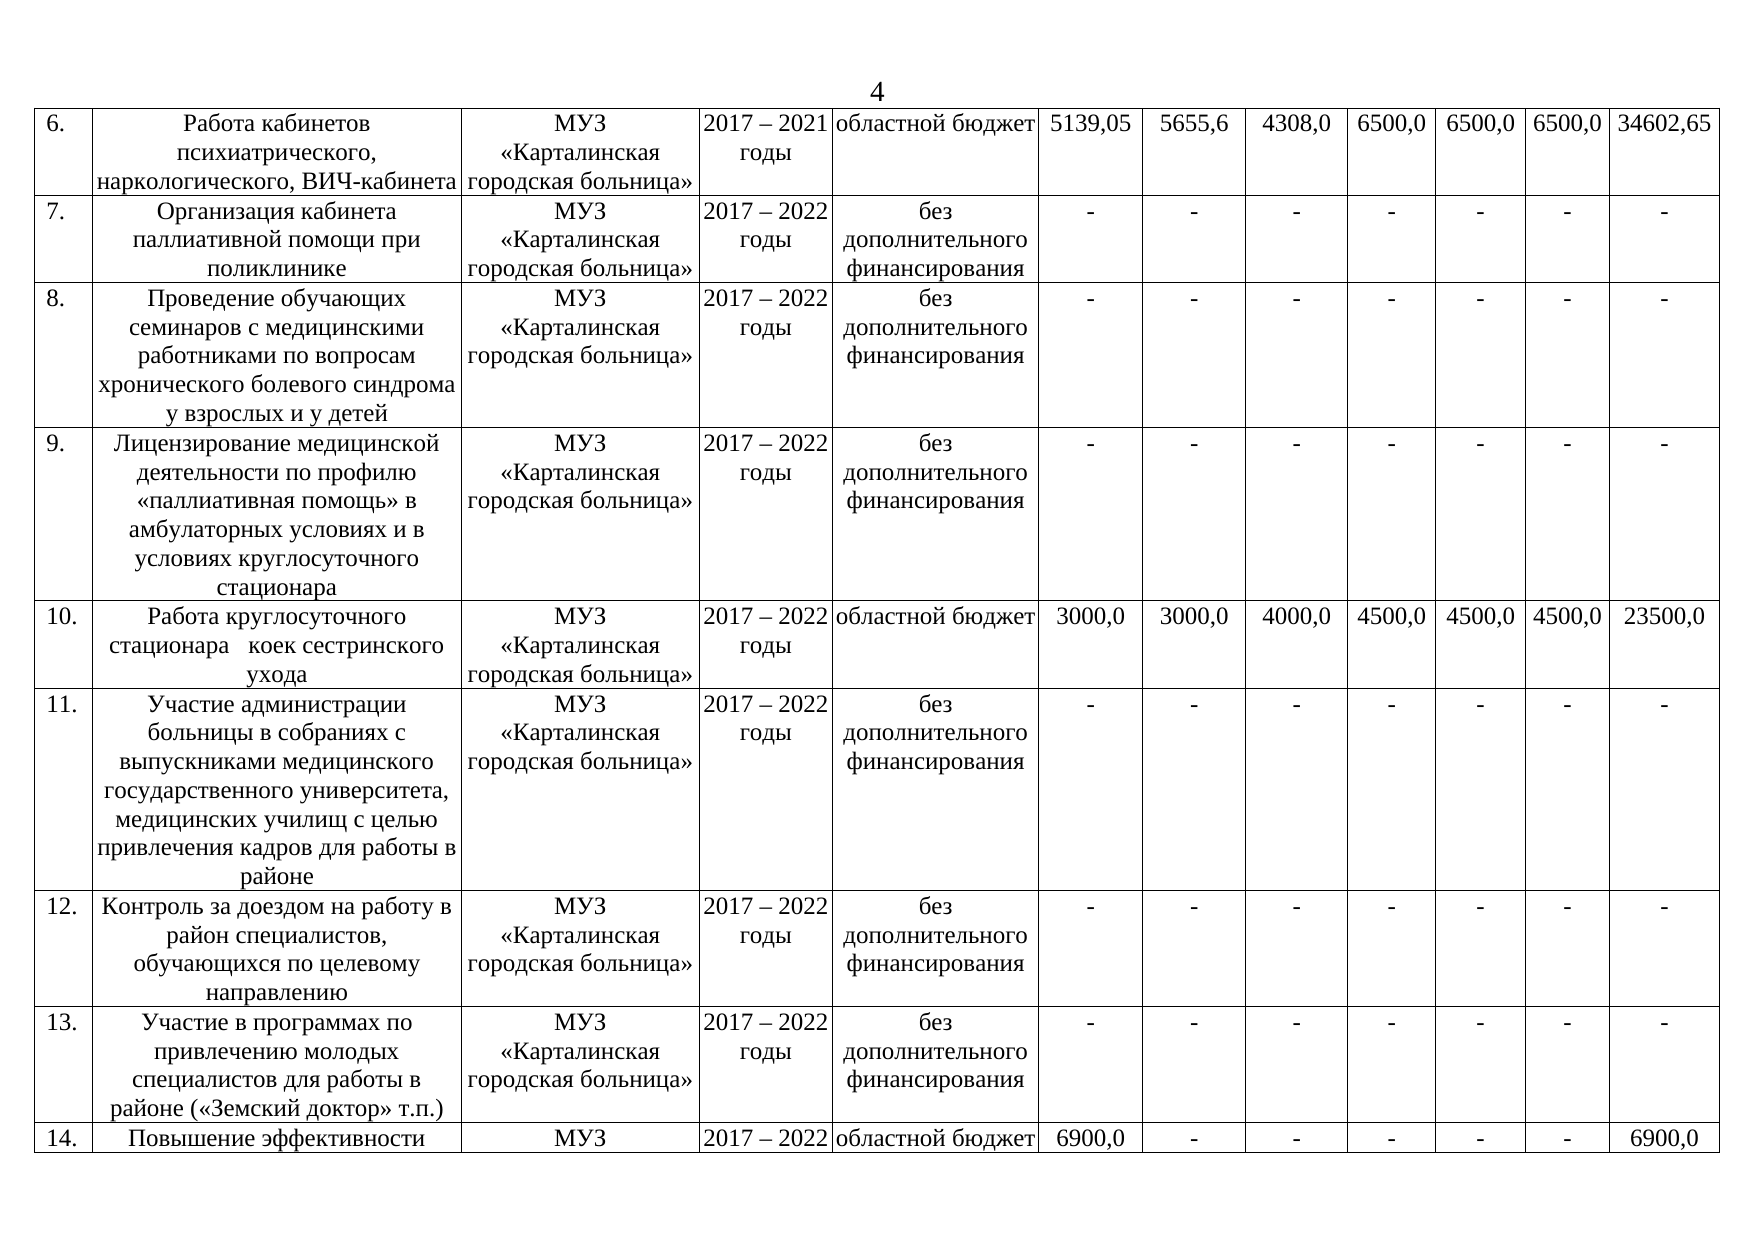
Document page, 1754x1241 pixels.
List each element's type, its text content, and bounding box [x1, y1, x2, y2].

table_cell - [1246, 428, 1347, 600]
table_cell 4308,0 [1246, 109, 1347, 195]
table_cell - [1039, 283, 1142, 427]
table_cell 3000,0 [1143, 601, 1245, 688]
table_cell - [1246, 1123, 1347, 1152]
table_cell [35, 196, 92, 282]
table_cell МУЗ «Карталинская городская больница» [462, 891, 699, 1006]
table_cell - [1526, 1007, 1609, 1122]
table_cell МУЗ «Карталинская городская больница» [462, 428, 699, 600]
table_cell 4000,0 [1246, 601, 1347, 688]
table_cell МУЗ «Карталинская городская больница» [462, 689, 699, 890]
table_cell - [1039, 689, 1142, 890]
table_cell - [1526, 196, 1609, 282]
table_cell без дополнительного финансирования [833, 428, 1038, 600]
table_cell 5655,6 [1143, 109, 1245, 195]
table_cell [35, 109, 92, 195]
table_cell 2017 – 2022 годы [700, 428, 832, 600]
table_cell 4500,0 [1436, 601, 1525, 688]
table_cell областной бюджет [833, 601, 1038, 688]
table_cell без дополнительного финансирования [833, 1007, 1038, 1122]
table_cell - [1143, 428, 1245, 600]
table_cell - [1436, 283, 1525, 427]
table_cell - [1246, 689, 1347, 890]
table_cell Участие администрации больницы в собраниях с выпускниками медицинского государственного университета, медицинских училищ с целью привлечения кадров для работы в районе [93, 689, 461, 890]
table_cell МУЗ «Карталинская городская больница» [462, 283, 699, 427]
table_cell [35, 891, 92, 1006]
table_cell - [1039, 891, 1142, 1006]
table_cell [462, 109, 699, 195]
table_cell 5139,05 [1039, 109, 1142, 195]
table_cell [93, 1123, 461, 1152]
table_cell - [1436, 891, 1525, 1006]
table_cell 2017 – 2022 годы [700, 1007, 832, 1122]
table_cell без дополнительного финансирования [833, 891, 1038, 1006]
table_cell - [1143, 891, 1245, 1006]
table_cell - [1348, 689, 1435, 890]
table_cell - [1246, 891, 1347, 1006]
table_cell - [1039, 196, 1142, 282]
table_cell Лицензирование медицинской деятельности по профилю «паллиативная помощь» в амбулаторных условиях и в условиях круглосуточного стационара [93, 428, 461, 600]
table_cell 2017 – 2022 годы [700, 1123, 832, 1152]
table_cell без дополнительного финансирования [833, 689, 1038, 890]
table_cell 2017 – 2022 годы [700, 196, 832, 282]
table_cell [35, 601, 92, 688]
table_cell 2017 – 2022 годы [700, 689, 832, 890]
table_cell Работа кабинетов психиатрического, наркологического, ВИЧ-кабинета [93, 109, 461, 195]
table_cell 2017 – 2021 годы [700, 109, 832, 195]
table_cell - [1143, 1123, 1245, 1152]
table_cell без дополнительного финансирования [833, 283, 1038, 427]
table_cell 2017 – 2022 годы [700, 283, 832, 427]
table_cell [462, 1123, 699, 1152]
table_cell областной бюджет [833, 109, 1038, 195]
table_cell - [1348, 283, 1435, 427]
table_cell [35, 283, 92, 427]
table_cell - [1526, 1123, 1609, 1152]
table_cell [35, 689, 92, 890]
table_cell Участие в программах по привлечению молодых специалистов для работы в районе («Земский доктор» т.п.) [93, 1007, 461, 1122]
table_cell областной бюджет [833, 1123, 1038, 1152]
table_cell [35, 1123, 92, 1152]
table_cell 2017 – 2022 годы [700, 891, 832, 1006]
table_cell 34602,65 [1610, 109, 1719, 195]
table_cell 23500,0 [1610, 601, 1719, 688]
table_cell [35, 428, 92, 600]
table_cell - [1526, 891, 1609, 1006]
table_cell 6900,0 [1610, 1123, 1719, 1152]
table_cell 4500,0 [1348, 601, 1435, 688]
table_cell - [1610, 196, 1719, 282]
table_cell - [1039, 1007, 1142, 1122]
table_cell 6500,0 [1436, 109, 1525, 195]
table_cell Проведение обучающих семинаров с медицинскими работниками по вопросам хронического болевого синдрома у взрослых и у детей [93, 283, 461, 427]
table_cell - [1143, 689, 1245, 890]
table_cell 6500,0 [1348, 109, 1435, 195]
table_cell МУЗ «Карталинская городская больница» [462, 601, 699, 688]
table_cell - [1143, 283, 1245, 427]
table_cell - [1436, 689, 1525, 890]
table_cell Организация кабинета паллиативной помощи при поликлинике [93, 196, 461, 282]
table_cell - [1246, 1007, 1347, 1122]
table_cell - [1610, 689, 1719, 890]
table_cell - [1246, 196, 1347, 282]
table_cell 6900,0 [1039, 1123, 1142, 1152]
table_cell - [1526, 689, 1609, 890]
table_cell 3000,0 [1039, 601, 1142, 688]
table_cell 4500,0 [1526, 601, 1609, 688]
table_cell без дополнительного финансирования [833, 196, 1038, 282]
table_cell - [1436, 428, 1525, 600]
table_cell - [1348, 1123, 1435, 1152]
table_cell - [1436, 1007, 1525, 1122]
table_cell - [1610, 283, 1719, 427]
table_cell 6500,0 [1526, 109, 1609, 195]
table_cell - [1348, 428, 1435, 600]
table_cell - [1610, 891, 1719, 1006]
table_cell [35, 1007, 92, 1122]
table_cell - [1143, 196, 1245, 282]
table_cell - [1143, 1007, 1245, 1122]
table_cell 2017 – 2022 годы [700, 601, 832, 688]
table_cell - [1610, 1007, 1719, 1122]
table_cell - [1348, 1007, 1435, 1122]
table_cell - [1246, 283, 1347, 427]
table_cell Контроль за доездом на работу в район специалистов, обучающихся по целевому направлению [93, 891, 461, 1006]
table_cell - [1039, 428, 1142, 600]
table_cell - [1436, 1123, 1525, 1152]
table_cell - [1526, 428, 1609, 600]
table_cell - [1348, 196, 1435, 282]
table_cell Работа круглосуточного стационара коек сестринского ухода [93, 601, 461, 688]
table_cell МУЗ «Карталинская городская больница» [462, 196, 699, 282]
table_cell - [1436, 196, 1525, 282]
table_cell МУЗ «Карталинская городская больница» [462, 1007, 699, 1122]
table_cell - [1610, 428, 1719, 600]
table_cell - [1526, 283, 1609, 427]
table_cell - [1348, 891, 1435, 1006]
